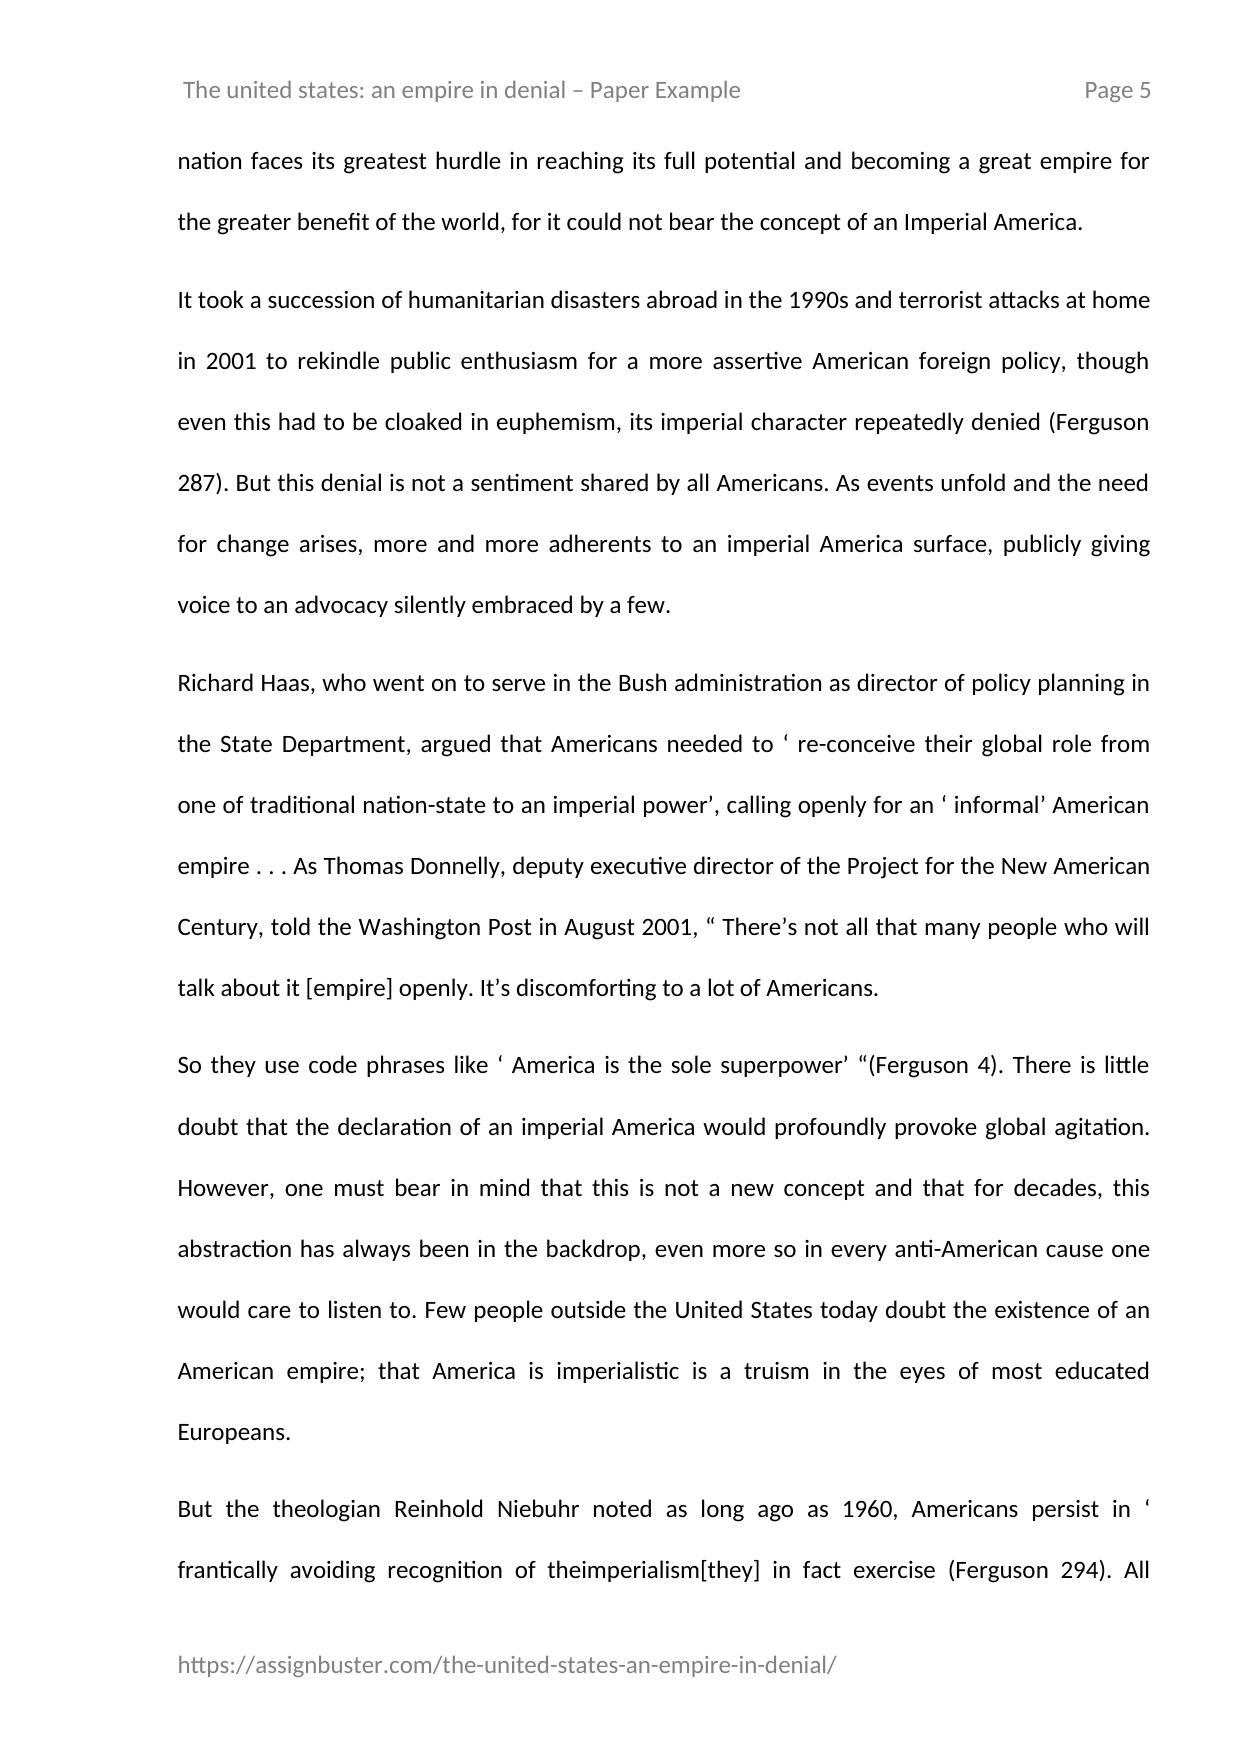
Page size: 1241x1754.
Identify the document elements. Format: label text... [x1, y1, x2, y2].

text So they use code phrases like ‘ America is the sole superpower’ “(Ferguson 4). There is little doubt that the declaration of an imperial America would profoundly provoke global agitation. However, one must bear in mind that this is not a new concept and that for decades, this abstraction has always been in the backdrop, even more so in every anti-American cause one would care to listen to. Few people outside the United States today doubt the existence of an American empire; that America is imperialistic is a truism in the eyes of most educated Europeans. [177, 1049, 1152, 1446]
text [177, 145, 1152, 237]
text Richard Haas, who went on to serve in the Bush administration as director of policy planning in the State Department, argued that Americans needed to ‘ re-conceive their global role from one of traditional nation-state to an imperial power’, calling openly for an ‘ informal’ American empire . . . As Thomas Donnelly, deputy executive director of the Project for the New American Century, told the Washington Post in August 2001, “ There’s not all that many people who will talk about it [empire] openly. It’s discomforting to a lot of Americans. [177, 667, 1152, 1002]
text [177, 1493, 1152, 1585]
text It took a succession of humanitarian disasters abroad in the 1990s and terrorist attacks at home in 2001 to rekindle public enthusiasm for a more assertive American foreign policy, though even this had to be cloaked in euphemism, its imperial character repeatedly denied (Ferguson 287). But this denial is not a sentiment shared by all Americans. As events unfold and the need for change arises, more and more adherents to an imperial America surface, publicly giving voice to an advocacy silently embraced by a few. [177, 284, 1152, 619]
